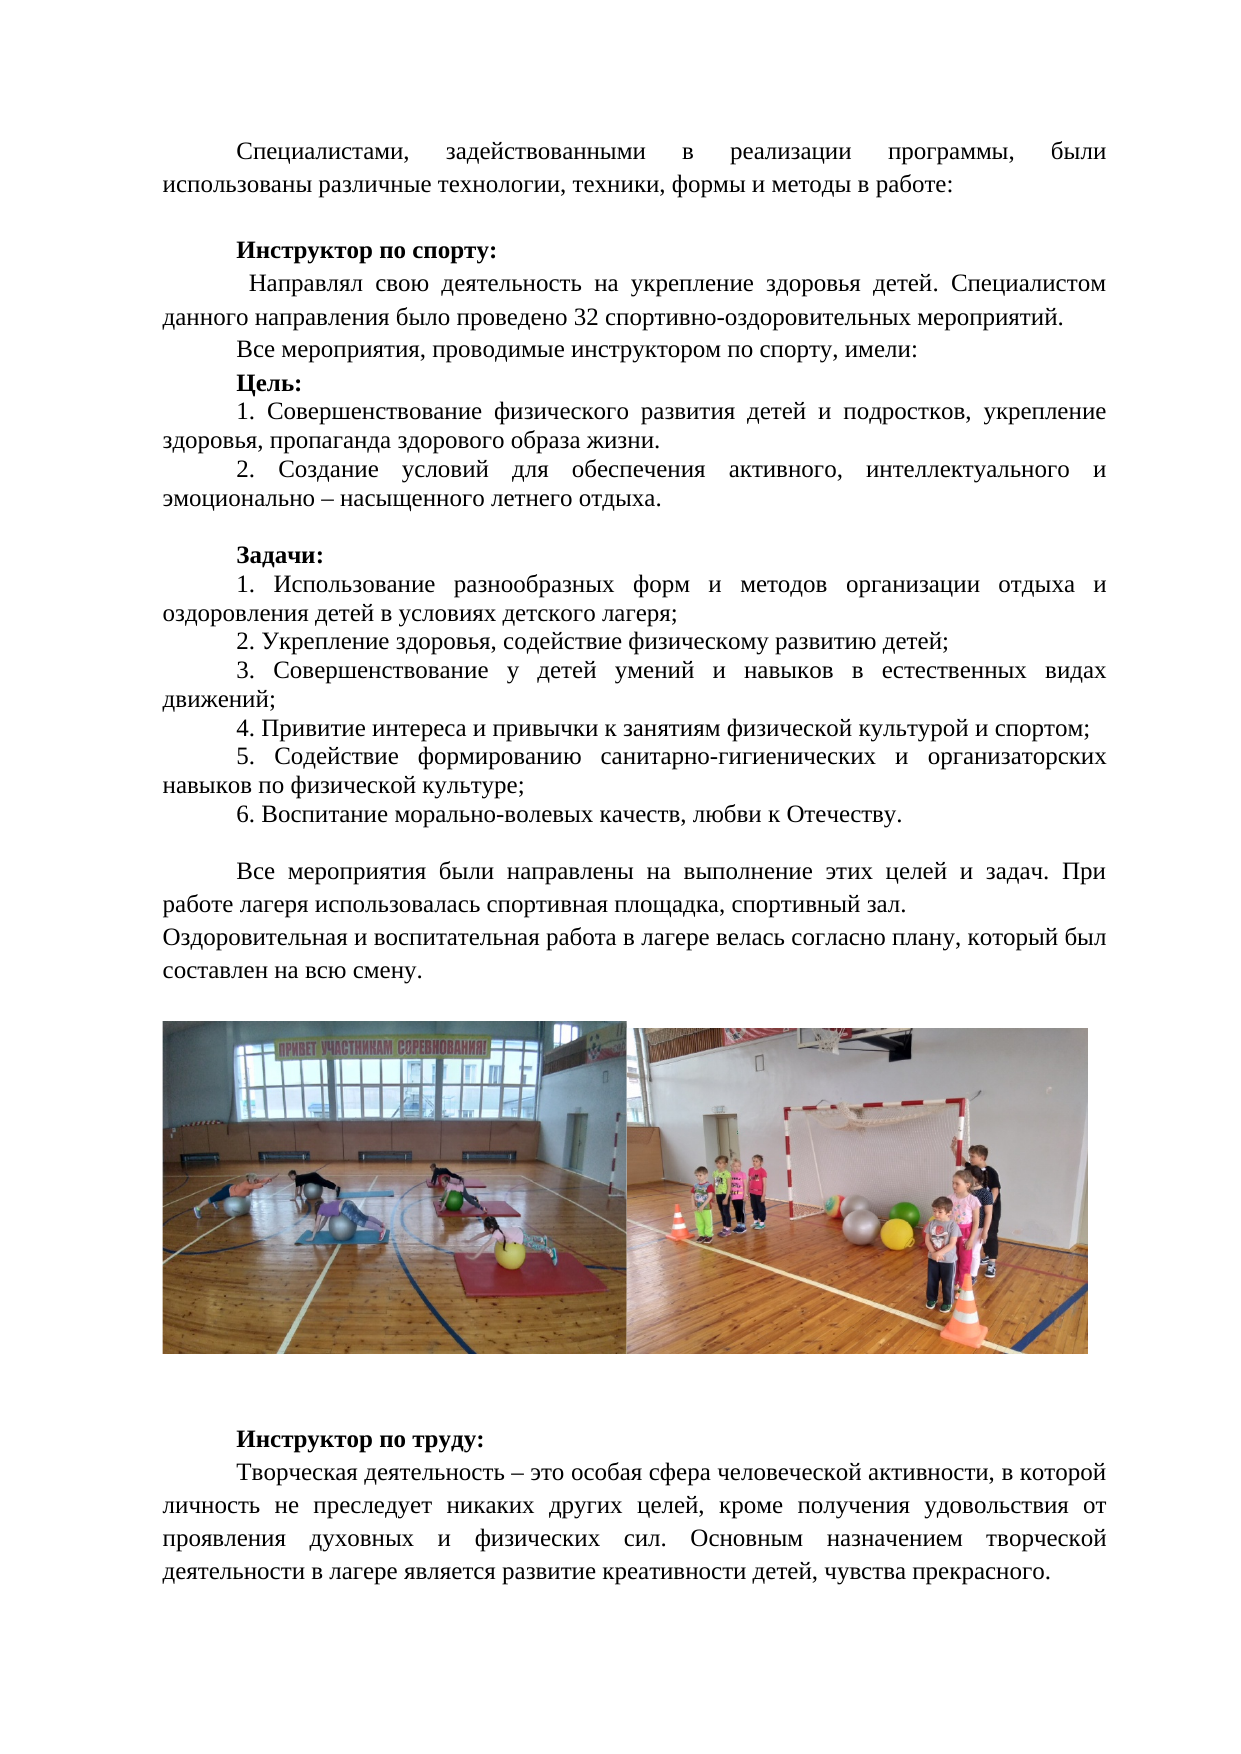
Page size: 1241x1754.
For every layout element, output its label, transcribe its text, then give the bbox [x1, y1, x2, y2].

picture [162, 1021, 1088, 1354]
text 2. Укрепление здоровья, содействие физическому развитию детей; [162, 626, 1107, 655]
text 6. Воспитание морально-волевых качеств, любви к Отечеству. [162, 799, 1107, 828]
text 1. Совершенствование физического развития детей и подростков, укрепление здоровья, пропаганда здорового образа жизни. [162, 396, 1107, 454]
text Все мероприятия, проводимые инструктором по спорту, имели: [162, 334, 1107, 363]
text Оздоровительная и воспитательная работа в лагере велась согласно плану, который был составлен на всю смену. [162, 922, 1107, 984]
text Задачи: [162, 540, 1107, 569]
text 3. Совершенствование у детей умений и навыков в естественных видах движений; [162, 655, 1107, 713]
text 1. Использование разнообразных форм и методов организации отдыха и оздоровления детей в условиях детского лагеря; [162, 569, 1107, 626]
text Инструктор по труду: [162, 1424, 1107, 1453]
text Творческая деятельность – это особая сфера человеческой активности, в которой личность не преследует никаких других целей, кроме получения удовольствия от проявления духовных и физических сил. Основным назначением творческой деятельности в лагере является развитие креативности детей, чувства прекрасного. [162, 1457, 1107, 1585]
text Все мероприятия были направлены на выполнение этих целей и задач. При работе лагеря использовалась спортивная площадка, спортивный зал. [162, 856, 1107, 918]
text Направлял свою деятельность на укрепление здоровья детей. Специалистом данного направления было проведено 32 спортивно-оздоровительных мероприятий. [162, 268, 1107, 330]
text 2. Создание условий для обеспечения активного, интеллектуального и эмоционально – насыщенного летнего отдыха. [162, 454, 1107, 511]
text Цель: [162, 368, 1107, 396]
text Специалистами, задействованными в реализации программы, были использованы различные технологии, техники, формы и методы в работе: [162, 136, 1107, 198]
text 5. Содействие формированию санитарно-гигиенических и организаторских навыков по физической культуре; [162, 741, 1107, 799]
text Инструктор по спорту: [162, 236, 1107, 264]
text 4. Привитие интереса и привычки к занятиям физической культурой и спортом; [162, 713, 1107, 741]
